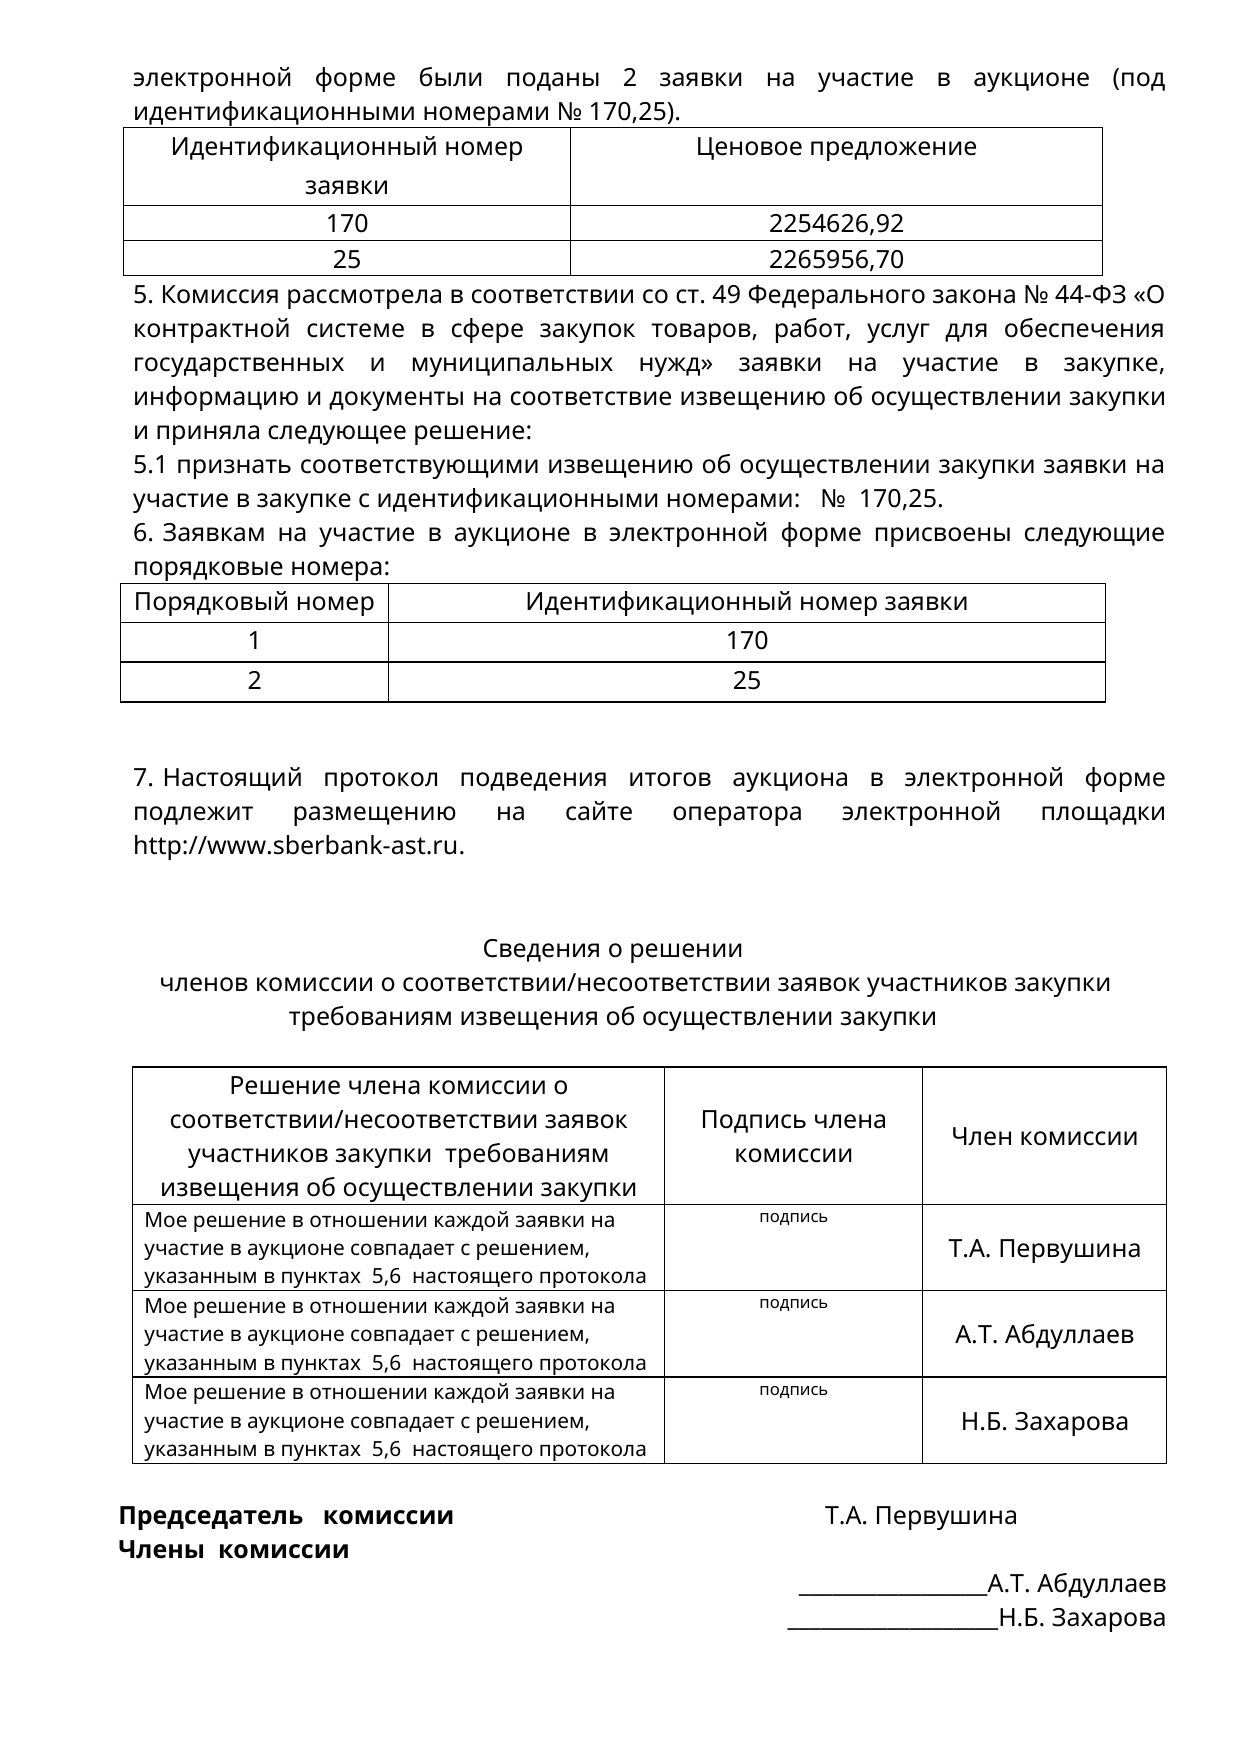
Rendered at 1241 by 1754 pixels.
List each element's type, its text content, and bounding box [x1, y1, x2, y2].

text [133, 59, 1167, 127]
table_cell Мое решение в отношении каждой заявки на участие в аукционе совпадает с решением, указанным в пунктах 5,6 настоящего протокола [133, 1291, 664, 1376]
table_cell Т.А. Первушина [923, 1205, 1166, 1290]
table_cell Н.Б. Захарова [923, 1378, 1166, 1463]
list Настоящий протокол подведения итогов аукциона в электронной форме подлежит размещению на сайте оператора электронной площадки http://www.sberbank-ast.ru. [133, 760, 1167, 862]
text Сведения о решении [59, 930, 1167, 964]
list Заявкам на участие в аукционе в электронной форме присвоены следующие порядковые номера: [133, 515, 1167, 583]
table_header Идентификационный номер заявки [389, 584, 1105, 622]
text _________________А.Т. Абдуллаев [59, 1566, 1167, 1600]
table_cell Мое решение в отношении каждой заявки на участие в аукционе совпадает с решением, указанным в пунктах 5,6 настоящего протокола [133, 1205, 664, 1290]
table_cell 25 [124, 241, 570, 275]
table_header Подпись члена комиссии [665, 1068, 922, 1204]
table_cell 2265956,70 [571, 241, 1102, 275]
text 5. Комиссия рассмотрела в соответствии со ст. 49 Федерального закона № 44-ФЗ «О контрактной системе в сфере закупок товаров, работ, услуг для обеспечения государственных и муниципальных нужд» заявки на участие в закупке, информацию и документы на соответствие извещению об осуществлении закупки и приняла следующее решение: [133, 276, 1167, 447]
table_cell 2254626,92 [571, 206, 1102, 240]
table_header Член комиссии [923, 1068, 1166, 1204]
table_cell подпись [665, 1378, 922, 1463]
table_header Решение члена комиссии о соответствии/несоответствии заявок участников закупки требованиям извещения об осуществлении закупки [133, 1068, 664, 1204]
text 5.1 признать соответствующими извещению об осуществлении закупки заявки на участие в закупке с идентификационными номерами: № 170,25. [133, 447, 1167, 515]
table_header Порядковый номер [121, 584, 388, 622]
table_cell 1 [121, 623, 388, 661]
table_cell 170 [389, 623, 1105, 661]
text Члены комиссии [118, 1532, 1167, 1566]
table_header Идентификационный номер заявки [124, 128, 570, 205]
table_cell 25 [389, 663, 1105, 701]
table_header Ценовое предложение [571, 128, 1102, 205]
table_cell 170 [124, 206, 570, 240]
table_cell 2 [121, 663, 388, 701]
table_cell Мое решение в отношении каждой заявки на участие в аукционе совпадает с решением, указанным в пунктах 5,6 настоящего протокола [133, 1378, 664, 1463]
text Председатель комиссии Т.А. Первушина [118, 1498, 1167, 1532]
table_cell подпись [665, 1205, 922, 1290]
table_cell подпись [665, 1291, 922, 1376]
text ___________________Н.Б. Захарова [59, 1600, 1167, 1634]
table_cell А.Т. Абдуллаев [923, 1291, 1166, 1376]
text членов комиссии о соответствии/несоответствии заявок участников закупки требованиям извещения об осуществлении закупки [59, 964, 1167, 1032]
